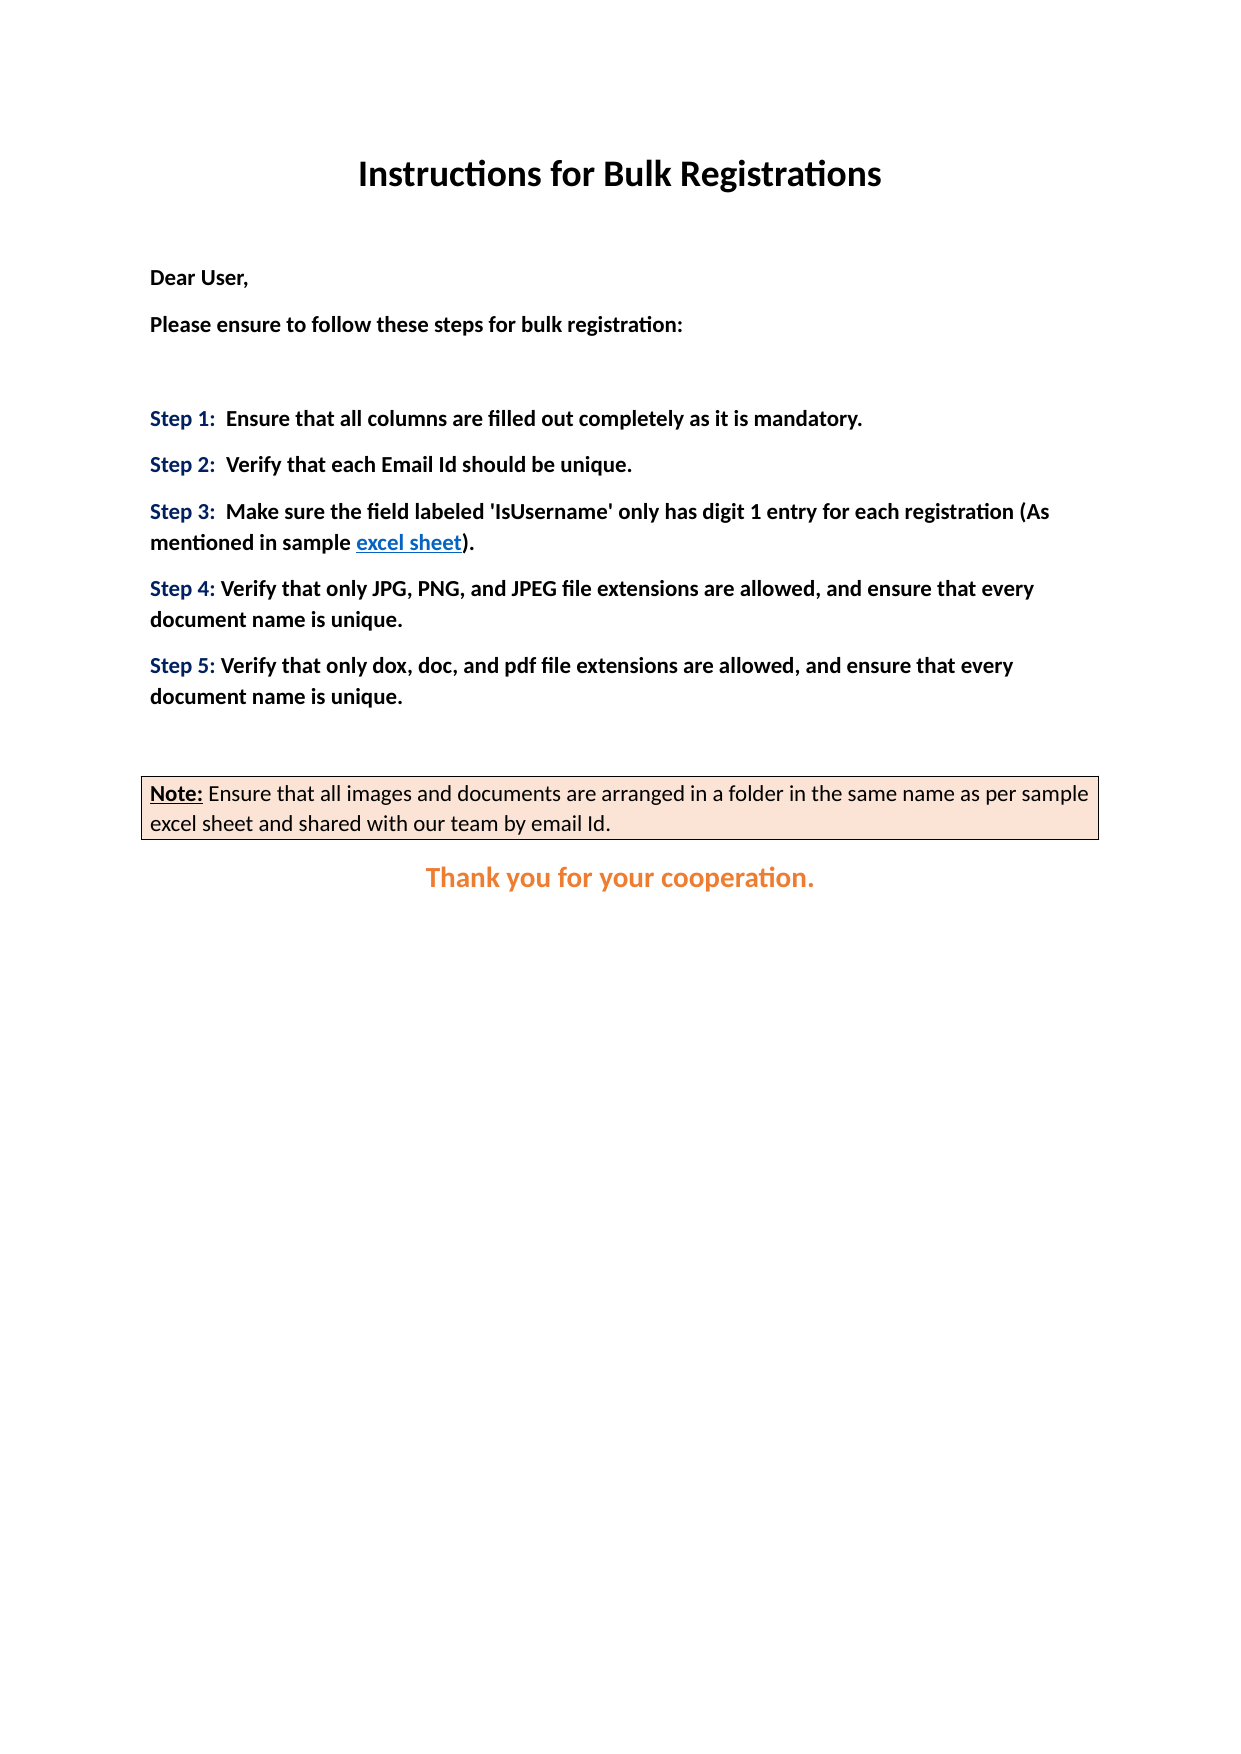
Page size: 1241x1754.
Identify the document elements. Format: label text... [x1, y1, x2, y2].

text Step 1: Ensure that all columns are filled out completely as it is mandatory. [150, 404, 1090, 432]
text Step 2: Verify that each Email Id should be unique. [150, 451, 1090, 478]
text Step 3: Make sure the field labeled 'IsUsername' only has digit 1 entry for each registration (As mentioned in sample excel sheet). [150, 497, 1090, 556]
text Note: Ensure that all images and documents are arranged in a folder in the same name as per sample excel sheet and shared with our team by email Id. [142, 777, 1098, 839]
text Step 5: Verify that only dox, doc, and pdf file extensions are allowed, and ensure that every document name is unique. [150, 652, 1090, 710]
text Instructions for Bulk Registrations [150, 150, 1090, 196]
text Please ensure to follow these steps for bulk registration: [150, 310, 1090, 338]
text Step 4: Verify that only JPG, PNG, and JPEG file extensions are allowed, and ensure that every document name is unique. [150, 574, 1090, 633]
text Thank you for your cooperation. [150, 859, 1090, 894]
text Dear User, [150, 263, 1090, 291]
